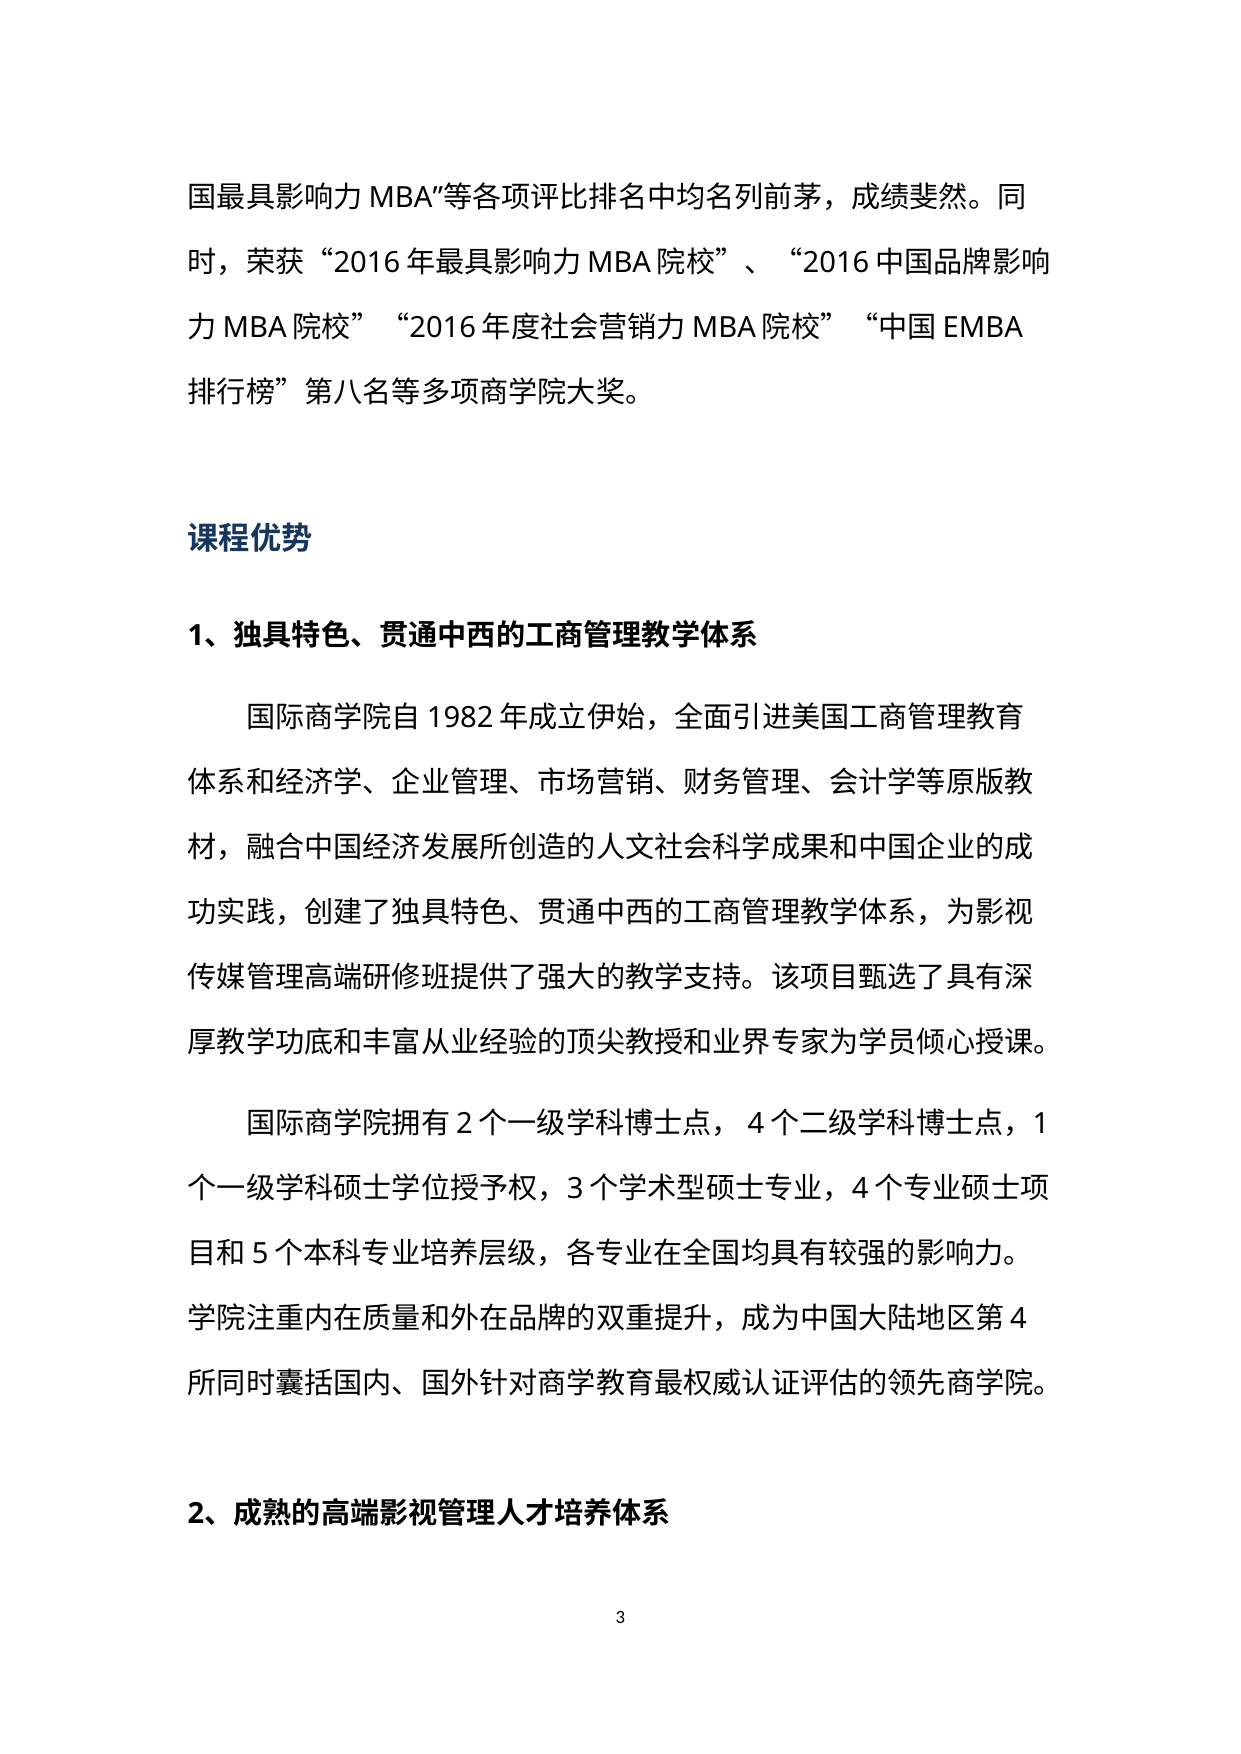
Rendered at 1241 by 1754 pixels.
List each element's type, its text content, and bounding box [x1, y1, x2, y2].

text 国际商学院拥有2个一级学科博士点， 4个二级学科博士点，1个一级学科硕士学位授予权，3个学术型硕士专业，4个专业硕士项目和5个本科专业培养层级，各专业在全国均具有较强的影响力。学院注重内在质量和外在品牌的双重提升，成为中国大陆地区第4所同时囊括国内、国外针对商学教育最权威认证评估的领先商学院。 [187, 1088, 1053, 1413]
text 课程优势 [187, 503, 1053, 568]
text 国际商学院自1982年成立伊始，全面引进美国工商管理教育体系和经济学、企业管理、市场营销、财务管理、会计学等原版教材，融合中国经济发展所创造的人文社会科学成果和中国企业的成功实践，创建了独具特色、贯通中西的工商管理教学体系，为影视传媒管理高端研修班提供了强大的教学支持。该项目甄选了具有深厚教学功底和丰富从业经验的顶尖教授和业界专家为学员倾心授课。 [187, 682, 1053, 1072]
text 2、成熟的高端影视管理人才培养体系 [187, 1478, 1053, 1543]
text 1、独具特色、贯通中西的工商管理教学体系 [187, 601, 1053, 666]
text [187, 162, 1053, 422]
